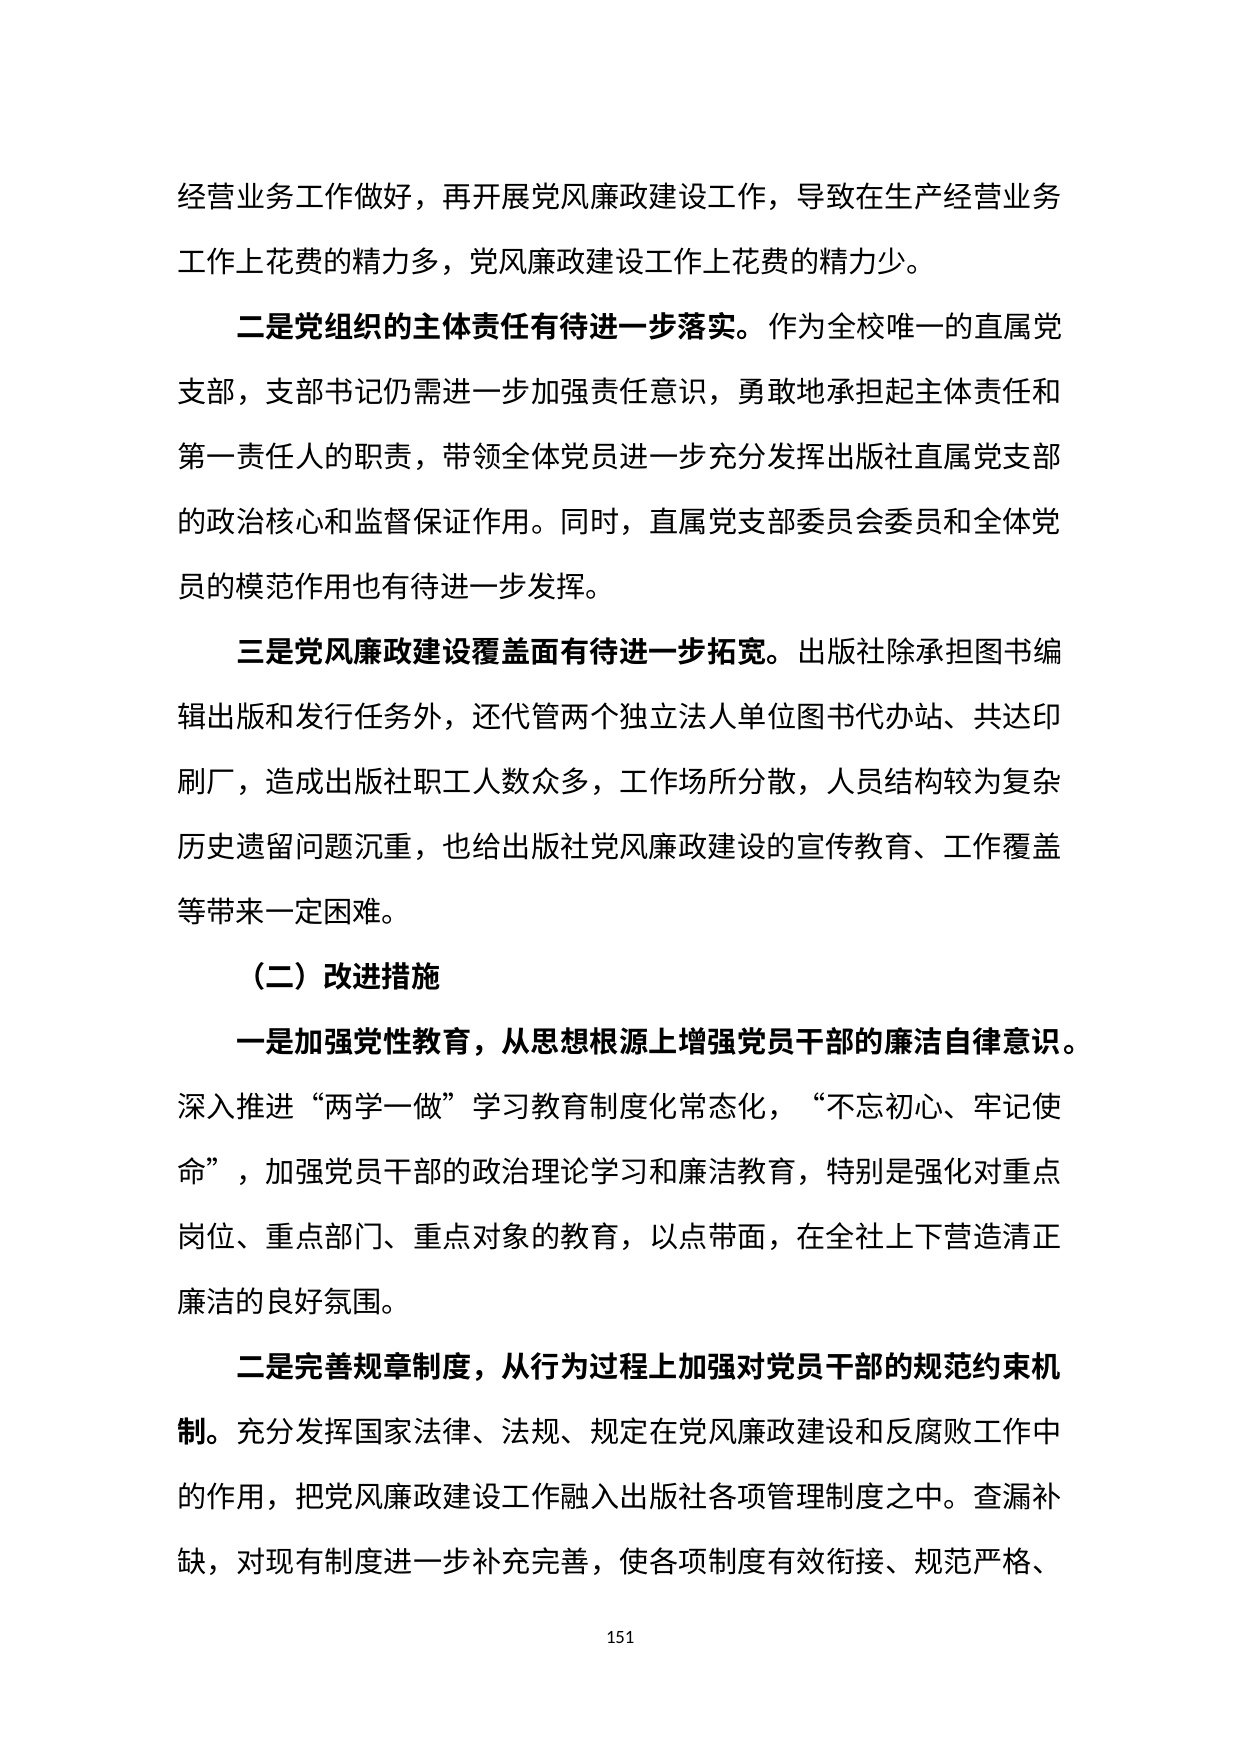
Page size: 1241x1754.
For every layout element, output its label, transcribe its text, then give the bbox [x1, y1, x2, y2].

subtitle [177, 162, 1063, 292]
subtitle （二）改进措施 [177, 942, 1063, 1007]
subtitle 一是加强党性教育，从思想根源上增强党员干部的廉洁自律意识。深入推进“两学一做”学习教育制度化常态化，“不忘初心、牢记使命”，加强党员干部的政治理论学习和廉洁教育，特别是强化对重点岗位、重点部门、重点对象的教育，以点带面，在全社上下营造清正廉洁的良好氛围。 [177, 1007, 1063, 1332]
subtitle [177, 1332, 1063, 1592]
subtitle 三是党风廉政建设覆盖面有待进一步拓宽。出版社除承担图书编辑出版和发行任务外，还代管两个独立法人单位图书代办站、共达印刷厂，造成出版社职工人数众多，工作场所分散，人员结构较为复杂，历史遗留问题沉重，也给出版社党风廉政建设的宣传教育、工作覆盖等带来一定困难。 [177, 617, 1063, 942]
subtitle 二是党组织的主体责任有待进一步落实。作为全校唯一的直属党支部，支部书记仍需进一步加强责任意识，勇敢地承担起主体责任和第一责任人的职责，带领全体党员进一步充分发挥出版社直属党支部的政治核心和监督保证作用。同时，直属党支部委员会委员和全体党员的模范作用也有待进一步发挥。 [177, 292, 1063, 617]
